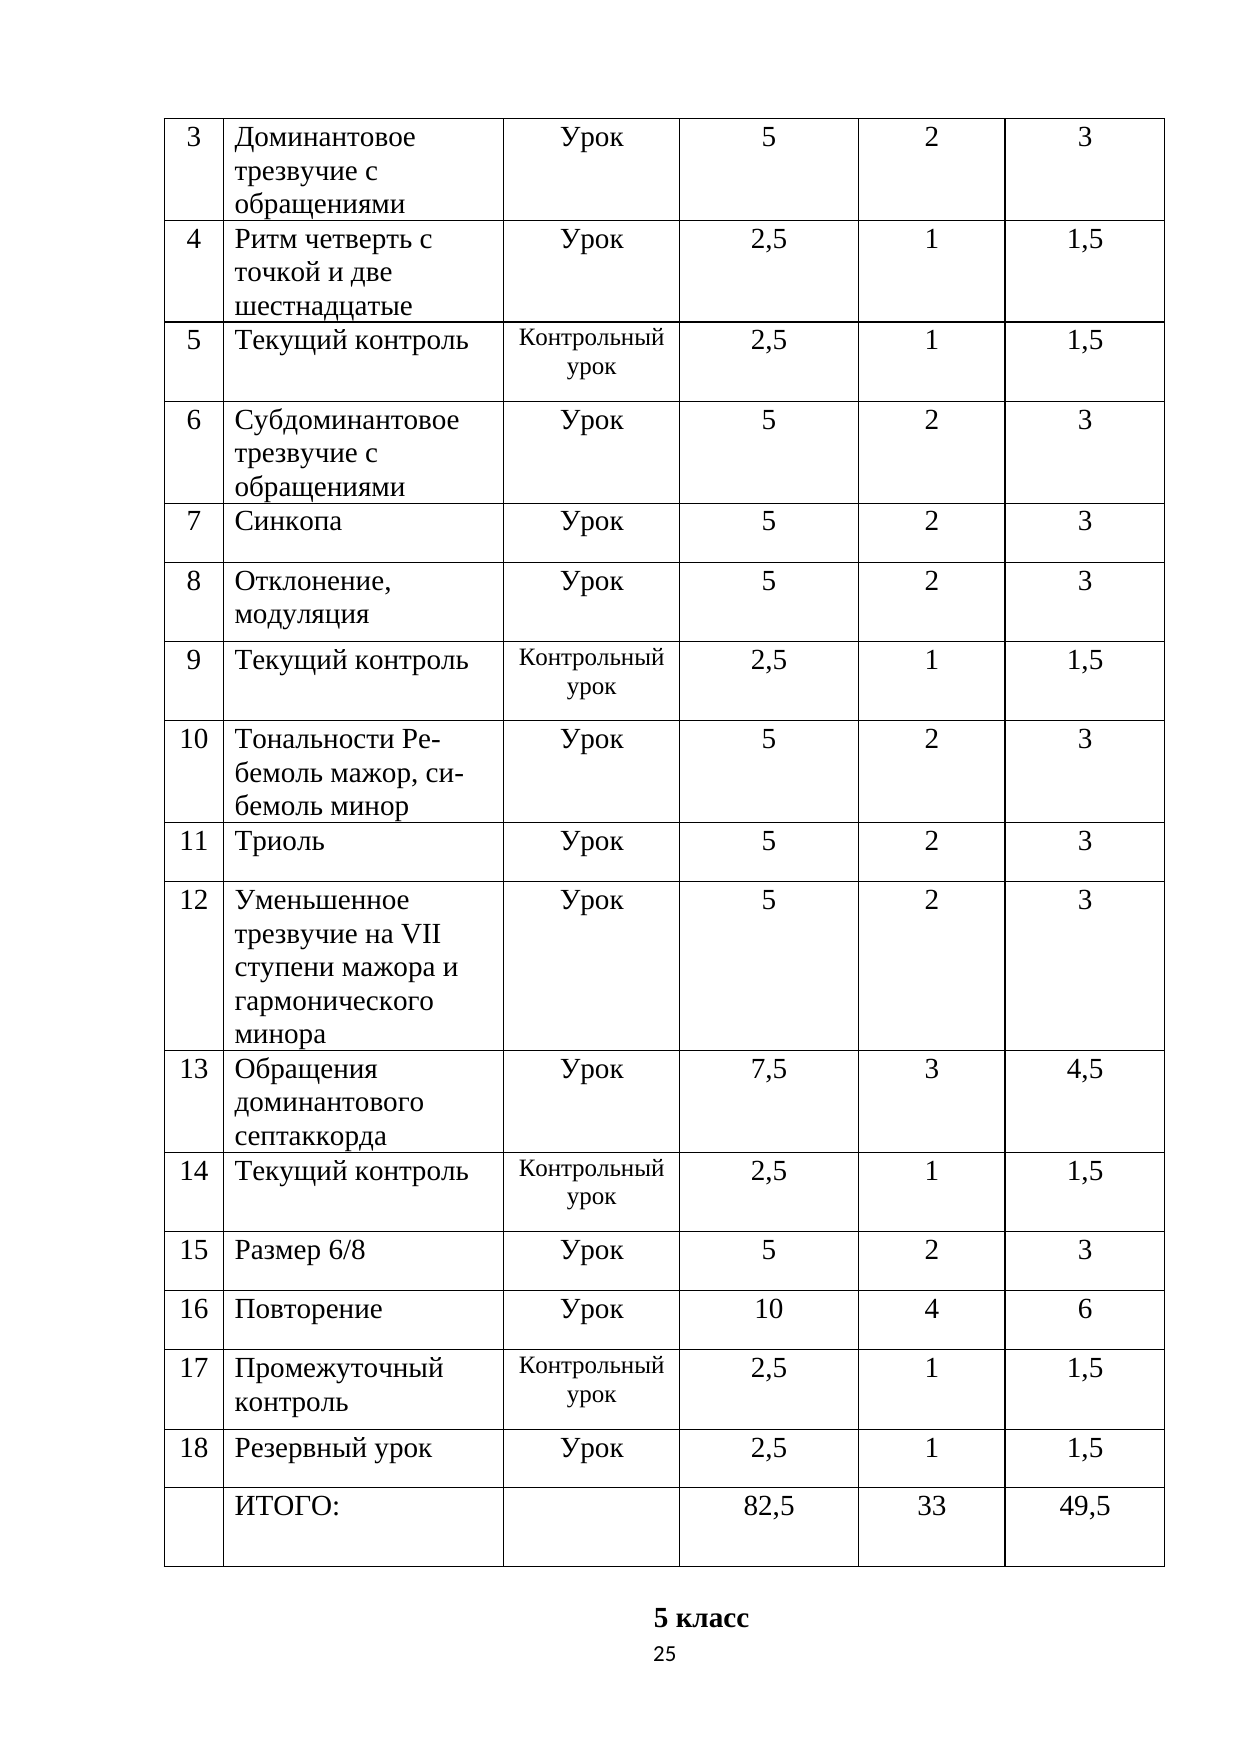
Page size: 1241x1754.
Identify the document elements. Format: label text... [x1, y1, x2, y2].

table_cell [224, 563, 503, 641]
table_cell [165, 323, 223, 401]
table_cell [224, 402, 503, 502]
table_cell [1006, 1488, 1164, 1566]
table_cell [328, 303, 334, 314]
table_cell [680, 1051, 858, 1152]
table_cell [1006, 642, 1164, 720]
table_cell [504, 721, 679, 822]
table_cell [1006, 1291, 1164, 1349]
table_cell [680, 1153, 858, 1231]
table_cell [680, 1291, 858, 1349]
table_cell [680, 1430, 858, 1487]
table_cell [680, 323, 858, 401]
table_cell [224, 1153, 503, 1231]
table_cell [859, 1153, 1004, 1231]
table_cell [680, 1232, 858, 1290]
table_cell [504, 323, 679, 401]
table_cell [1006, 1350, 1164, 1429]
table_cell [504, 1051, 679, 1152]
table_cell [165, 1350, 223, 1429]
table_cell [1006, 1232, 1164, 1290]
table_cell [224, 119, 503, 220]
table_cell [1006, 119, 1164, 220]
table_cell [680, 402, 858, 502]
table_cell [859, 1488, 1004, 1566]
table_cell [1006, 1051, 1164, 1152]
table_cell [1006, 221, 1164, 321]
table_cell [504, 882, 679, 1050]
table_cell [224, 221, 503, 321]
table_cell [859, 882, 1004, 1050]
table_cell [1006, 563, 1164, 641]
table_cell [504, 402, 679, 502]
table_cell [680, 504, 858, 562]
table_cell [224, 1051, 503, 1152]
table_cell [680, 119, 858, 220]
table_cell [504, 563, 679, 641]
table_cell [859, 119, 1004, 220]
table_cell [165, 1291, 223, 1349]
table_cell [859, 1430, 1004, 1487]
text 5 класс [177, 1601, 1152, 1634]
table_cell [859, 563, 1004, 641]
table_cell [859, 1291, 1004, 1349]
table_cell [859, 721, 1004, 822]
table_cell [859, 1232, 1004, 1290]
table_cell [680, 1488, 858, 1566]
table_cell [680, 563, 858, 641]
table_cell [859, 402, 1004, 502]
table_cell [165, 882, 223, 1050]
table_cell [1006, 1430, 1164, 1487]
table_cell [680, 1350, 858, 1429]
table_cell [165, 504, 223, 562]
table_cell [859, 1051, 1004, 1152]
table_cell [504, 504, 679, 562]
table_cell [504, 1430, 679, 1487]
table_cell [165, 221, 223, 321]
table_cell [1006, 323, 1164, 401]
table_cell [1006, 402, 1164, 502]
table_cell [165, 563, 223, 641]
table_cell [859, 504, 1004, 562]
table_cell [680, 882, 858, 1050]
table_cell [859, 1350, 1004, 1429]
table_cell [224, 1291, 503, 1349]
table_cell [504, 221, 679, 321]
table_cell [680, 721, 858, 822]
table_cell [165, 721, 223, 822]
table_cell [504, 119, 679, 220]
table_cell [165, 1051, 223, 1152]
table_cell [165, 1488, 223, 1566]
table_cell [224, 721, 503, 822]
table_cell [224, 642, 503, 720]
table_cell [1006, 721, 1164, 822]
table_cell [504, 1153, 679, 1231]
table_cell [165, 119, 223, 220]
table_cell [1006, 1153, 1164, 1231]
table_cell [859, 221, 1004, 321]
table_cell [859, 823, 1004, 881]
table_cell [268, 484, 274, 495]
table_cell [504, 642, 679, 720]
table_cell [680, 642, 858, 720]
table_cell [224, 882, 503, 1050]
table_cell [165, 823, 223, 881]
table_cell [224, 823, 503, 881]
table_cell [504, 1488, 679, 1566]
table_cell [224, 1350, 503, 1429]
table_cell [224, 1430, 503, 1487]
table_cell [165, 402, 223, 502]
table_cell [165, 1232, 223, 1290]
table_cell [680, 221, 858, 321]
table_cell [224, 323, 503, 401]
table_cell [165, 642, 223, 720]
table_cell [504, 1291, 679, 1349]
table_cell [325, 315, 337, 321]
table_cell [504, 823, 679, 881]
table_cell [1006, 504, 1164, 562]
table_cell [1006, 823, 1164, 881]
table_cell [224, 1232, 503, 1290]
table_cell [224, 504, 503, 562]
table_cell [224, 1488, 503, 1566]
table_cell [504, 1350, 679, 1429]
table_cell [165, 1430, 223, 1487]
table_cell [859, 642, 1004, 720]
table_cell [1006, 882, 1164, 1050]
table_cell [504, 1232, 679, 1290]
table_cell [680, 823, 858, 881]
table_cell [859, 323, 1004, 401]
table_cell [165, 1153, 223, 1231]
